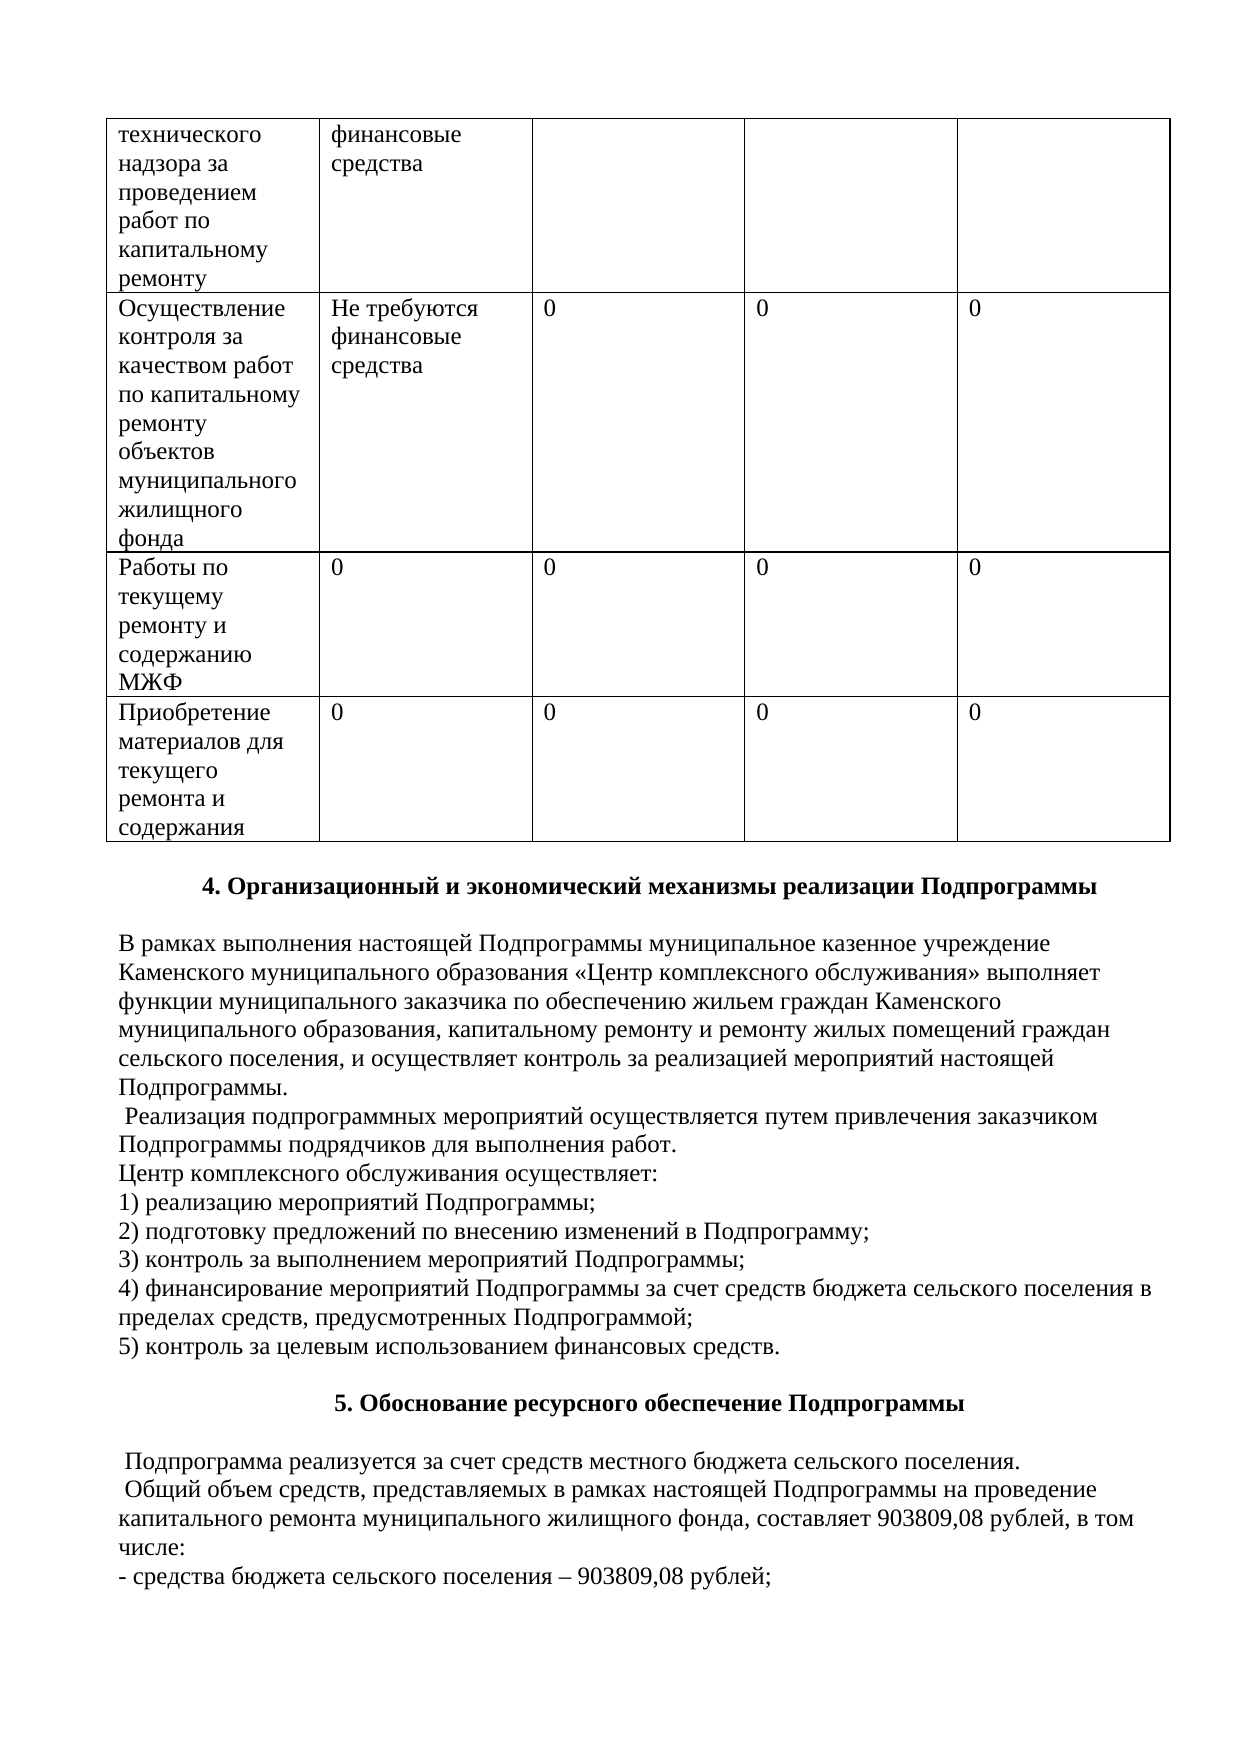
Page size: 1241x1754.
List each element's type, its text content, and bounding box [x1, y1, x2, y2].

text 5) контроль за целевым использованием финансовых средств. [118, 1331, 1181, 1359]
table_cell Работы по текущему ремонту и содержанию МЖФ [107, 553, 319, 696]
text Центр комплексного обслуживания осуществляет: [118, 1158, 1181, 1187]
table_cell 0 [745, 697, 957, 841]
table_cell 0 [958, 119, 1169, 292]
text - средства бюджета сельского поселения – 903809,08 рублей; [118, 1561, 1181, 1589]
text 1) реализацию мероприятий Подпрограммы; [118, 1187, 1181, 1216]
table_cell 0 [533, 553, 744, 696]
table_cell 0 [958, 697, 1169, 841]
table_cell 0 [533, 697, 744, 841]
text Реализация подпрограммных мероприятий осуществляется путем привлечения заказчиком Подпрограммы подрядчиков для выполнения работ. [118, 1101, 1181, 1158]
table_cell 0 [533, 119, 744, 292]
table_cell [107, 119, 319, 292]
table_cell 0 [958, 553, 1169, 696]
table_cell Осуществление контроля за качеством работ по капитальному ремонту объектов муниципального жилищного фонда [107, 293, 319, 551]
text Подпрограмма реализуется за счет средств местного бюджета сельского поселения. [118, 1446, 1181, 1474]
table_cell Не требуются финансовые средства [320, 293, 532, 551]
table_cell 0 [320, 697, 532, 841]
table_cell 0 [533, 293, 744, 551]
table_cell 0 [958, 293, 1169, 551]
text 4) финансирование мероприятий Подпрограммы за счет средств бюджета сельского поселения в пределах средств, предусмотренных Подпрограммой; [118, 1273, 1181, 1331]
table_cell 0 [745, 119, 957, 292]
text В рамках выполнения настоящей Подпрограммы муниципальное казенное учреждение Каменского муниципального образования «Центр комплексного обслуживания» выполняет функции муниципального заказчика по обеспечению жильем граждан Каменского муниципального образования, капитальному ремонту и ремонту жилых помещений граждан сельского поселения, и осуществляет контроль за реализацией мероприятий настоящей Подпрограммы. [118, 928, 1181, 1101]
table_cell Приобретение материалов для текущего ремонта и содержания [107, 697, 319, 841]
text 2) подготовку предложений по внесению изменений в Подпрограмму; [118, 1216, 1181, 1244]
text 3) контроль за выполнением мероприятий Подпрограммы; [118, 1244, 1181, 1273]
text 5. Обоснование ресурсного обеспечение Подпрограммы [118, 1388, 1181, 1417]
text Общий объем средств, представляемых в рамках настоящей Подпрограммы на проведение капитального ремонта муниципального жилищного фонда, составляет 903809,08 рублей, в том числе: [118, 1474, 1181, 1561]
table_cell 0 [320, 553, 532, 696]
table_cell 0 [745, 553, 957, 696]
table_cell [320, 119, 532, 292]
text 4. Организационный и экономический механизмы реализации Подпрограммы [118, 871, 1181, 899]
table_cell 0 [745, 293, 957, 551]
